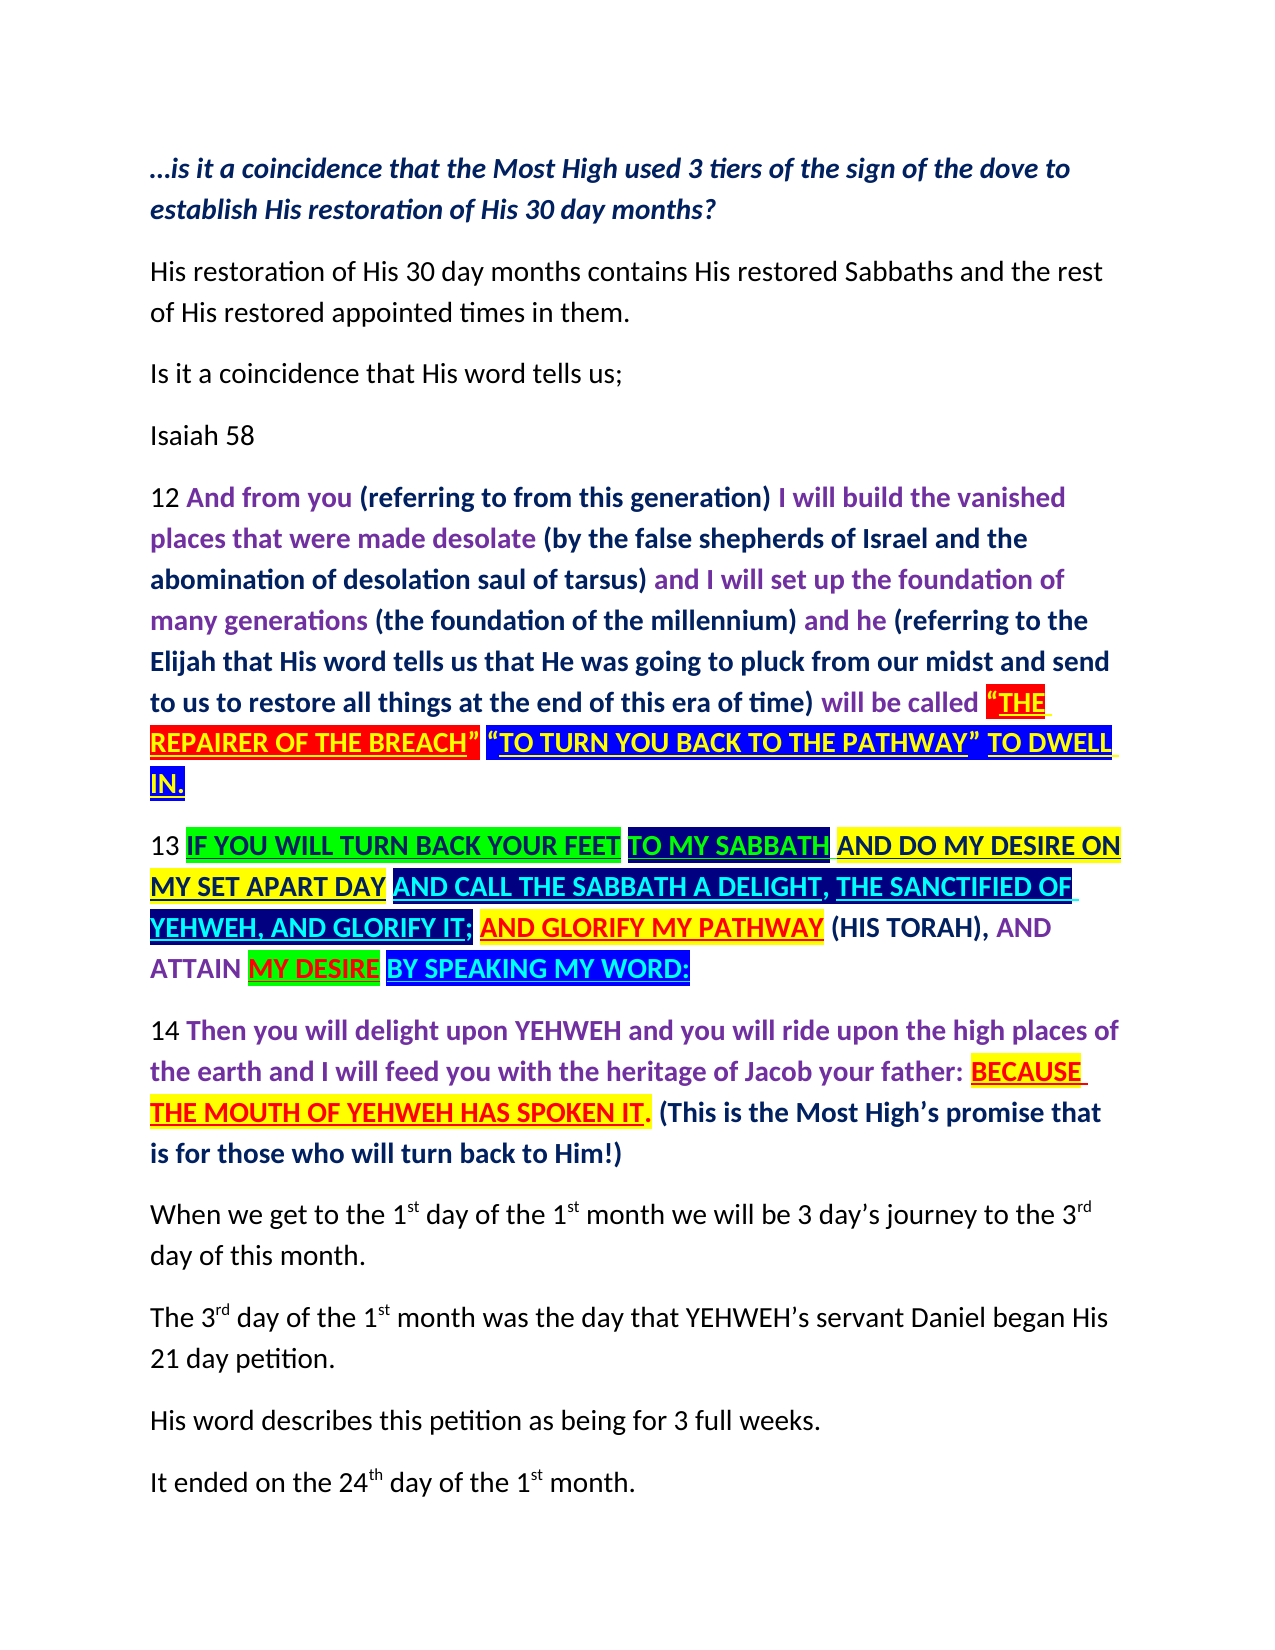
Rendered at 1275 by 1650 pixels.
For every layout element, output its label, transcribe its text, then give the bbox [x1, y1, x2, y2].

text Is it a coincidence that His word tells us; [150, 355, 1125, 391]
text His restoration of His 30 day months contains His restored Sabbaths and the rest of His restored appointed times in them. [150, 253, 1125, 329]
text …is it a coincidence that the Most High used 3 tiers of the sign of the dove to establish His restoration of His 30 day months? [150, 150, 1125, 227]
text It ended on the 24th day of the 1st month. [150, 1464, 1125, 1499]
text The 3rd day of the 1st month was the day that YEHWEH’s servant Daniel began His 21 day petition. [150, 1299, 1125, 1376]
text When we get to the 1st day of the 1st month we will be 3 day’s journey to the 3rd day of this month. [150, 1196, 1125, 1273]
text His word describes this petition as being for 3 full weeks. [150, 1402, 1125, 1437]
text 13 IF YOU WILL TURN BACK YOUR FEET TO MY SABBATH AND DO MY DESIRE ON MY SET APART DAY AND CALL THE SABBATH A DELIGHT, THE SANCTIFIED OF YEHWEH, AND GLORIFY IT; AND GLORIFY MY PATHWAY (HIS TORAH), AND ATTAIN MY DESIRE BY SPEAKING MY WORD: [150, 827, 1125, 986]
text Isaiah 58 [150, 417, 1125, 453]
text 14 Then you will delight upon YEHWEH and you will ride upon the high places of the earth and I will feed you with the heritage of Jacob your father: BECAUSE THE MOUTH OF YEHWEH HAS SPOKEN IT. (This is the Most High’s promise that is for those who will turn back to Him!) [150, 1012, 1125, 1170]
text 12 And from you (referring to from this generation) I will build the vanished places that were made desolate (by the false shepherds of Israel and the abomination of desolation saul of tarsus) and I will set up the foundation of many generations (the foundation of the millennium) and he (referring to the Elijah that His word tells us that He was going to pluck from our midst and send to us to restore all things at the end of this era of time) will be called “THE REPAIRER OF THE BREACH” “TO TURN YOU BACK TO THE PATHWAY” TO DWELL IN. [150, 479, 1125, 801]
